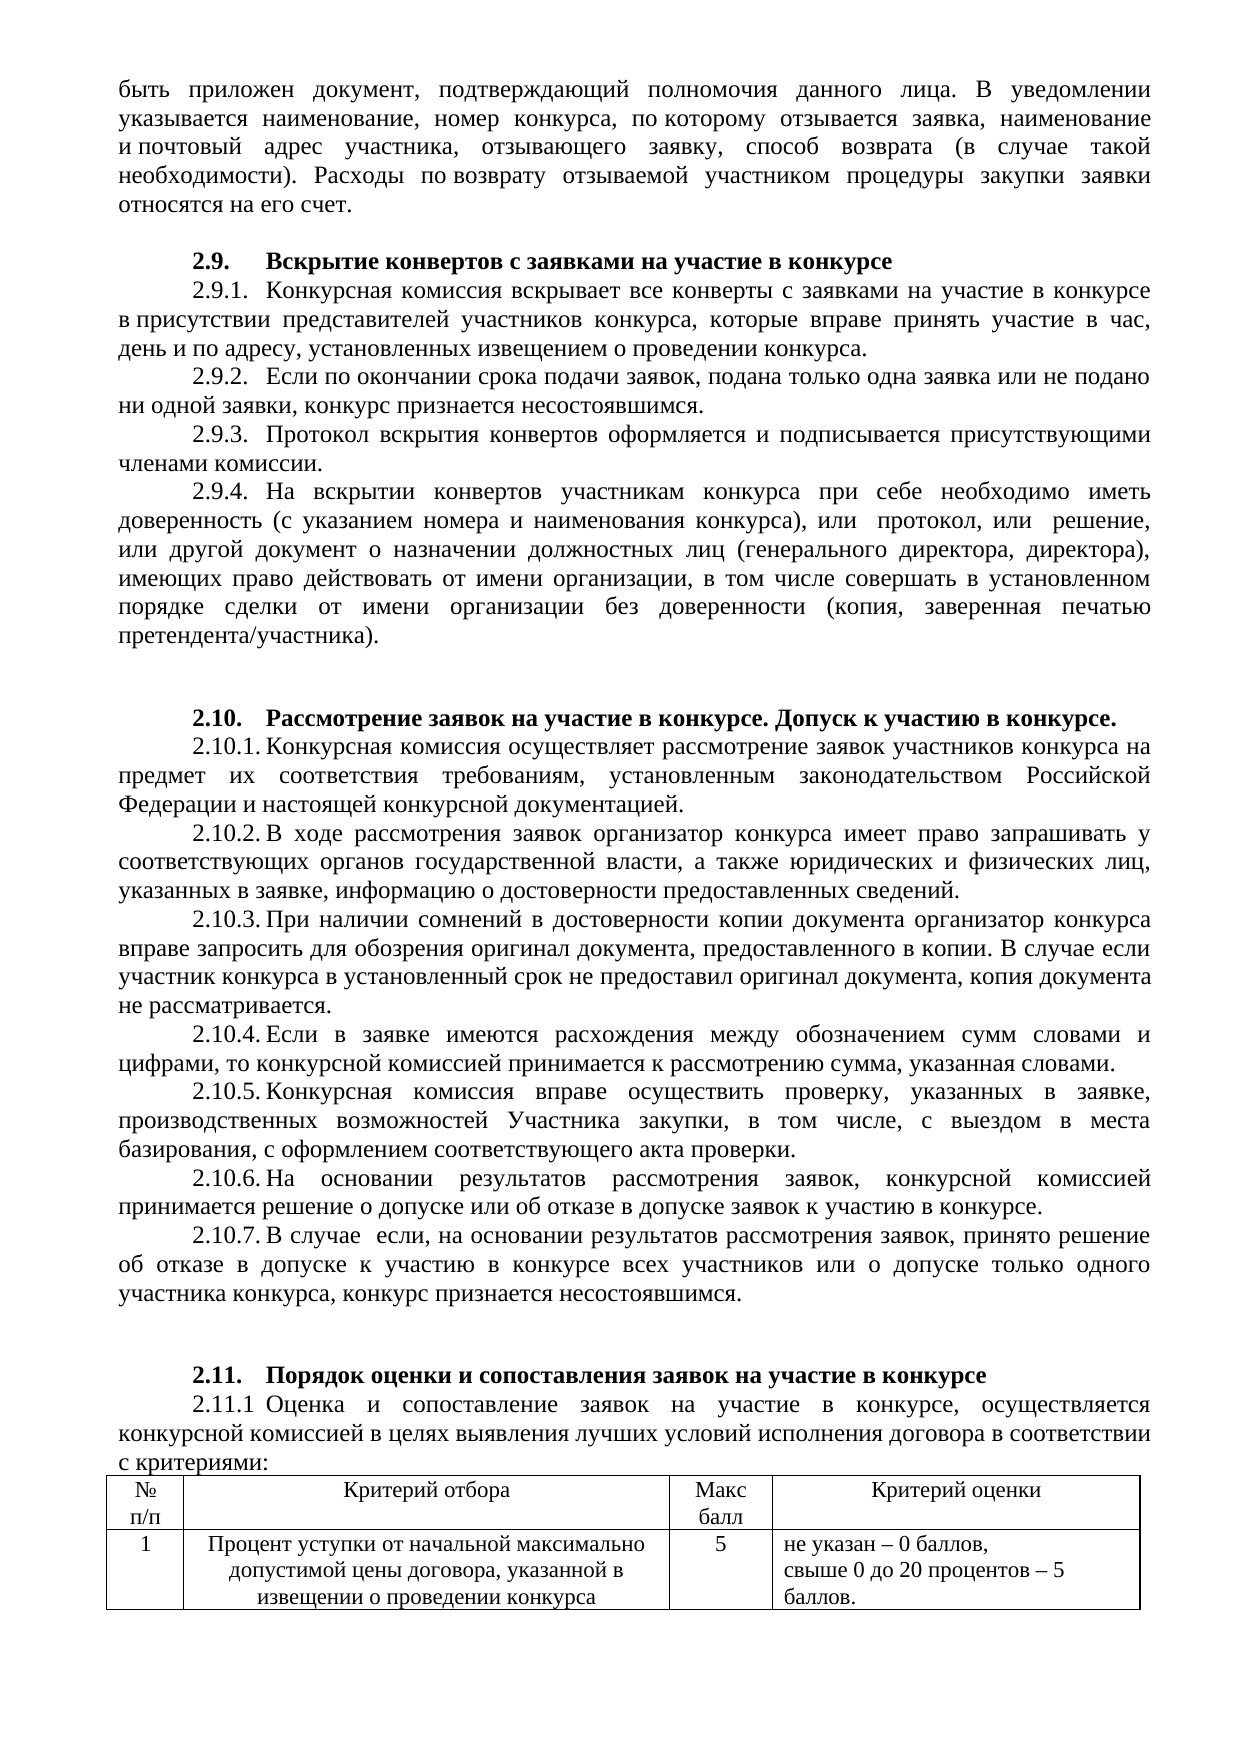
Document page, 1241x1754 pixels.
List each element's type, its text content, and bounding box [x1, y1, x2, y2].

list При наличии сомнений в достоверности копии документа организатор конкурса вправе запросить для обозрения оригинал документа, предоставленного в копии. В случае если участник конкурса в установленный срок не предоставил оригинал документа, копия документа не рассматривается. [118, 904, 1152, 1019]
list Протокол вскрытия конвертов оформляется и подписывается присутствующими членами комиссии. [118, 419, 1152, 476]
table_cell Процент уступки от начальной максимально допустимой цены договора, указанной в извещении о проведении конкурса [184, 1530, 669, 1609]
list На вскрытии конвертов участникам конкурса при себе необходимо иметь доверенность (с указанием номера и наименования конкурса), или протокол, или решение, или другой документ о назначении должностных лиц (генерального директора, директора), имеющих право действовать от имени организации, в том числе совершать в установленном порядке сделки от имени организации без доверенности (копия, заверенная печатью претендента/участника). [118, 476, 1152, 649]
list Конкурсная комиссия вправе осуществить проверку, указанных в заявке, производственных возможностей Участника закупки, в том числе, с выездом в места базирования, с оформлением соответствующего акта проверки. [118, 1076, 1152, 1163]
subtitle Порядок оценки и сопоставления заявок на участие в конкурсе [118, 1360, 1152, 1389]
list Оценка и сопоставление заявок на участие в конкурсе, осуществляется конкурсной комиссией в целях выявления лучших условий исполнения договора в соответствии с критериями: [118, 1389, 1152, 1475]
table_header Критерий отбора [184, 1476, 669, 1529]
subtitle Вскрытие конвертов с заявками на участие в конкурсе [118, 246, 1152, 275]
table_cell не указан – 0 баллов, свыше 0 до 20 процентов – 5 баллов. [773, 1530, 1139, 1609]
list Конкурсная комиссия осуществляет рассмотрение заявок участников конкурса на предмет их соответствия требованиям, установленным законодательством Российской Федерации и настоящей конкурсной документацией. [118, 731, 1152, 818]
table_cell 1 [107, 1530, 183, 1609]
list В ходе рассмотрения заявок организатор конкурса имеет право запрашивать у соответствующих органов государственной власти, а также юридических и физических лиц, указанных в заявке, информацию о достоверности предоставленных сведений. [118, 818, 1152, 904]
list Конкурсная комиссия вскрывает все конверты с заявками на участие в конкурсе в присутствии представителей участников конкурса, которые вправе принять участие в час, день и по адресу, установленных извещением о проведении конкурса. [118, 275, 1152, 361]
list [118, 74, 1152, 218]
list В случае если, на основании результатов рассмотрения заявок, принято решение об отказе в допуске к участию в конкурсе всех участников или о допуске только одного участника конкурса, конкурс признается несостоявшимся. [118, 1220, 1152, 1306]
list Если по окончании срока подачи заявок, подана только одна заявка или не подано ни одной заявки, конкурс признается несостоявшимся. [118, 361, 1152, 419]
table_header № п/п [107, 1476, 183, 1529]
table_header Макс балл [670, 1476, 772, 1529]
list Если в заявке имеются расхождения между обозначением сумм словами и цифрами, то конкурсной комиссией принимается к рассмотрению сумма, указанная словами. [118, 1019, 1152, 1076]
table_cell 5 [670, 1530, 772, 1609]
table_header Критерий оценки [773, 1476, 1139, 1529]
list На основании результатов рассмотрения заявок, конкурсной комиссией принимается решение о допуске или об отказе в допуске заявок к участию в конкурсе. [118, 1163, 1152, 1220]
subtitle Рассмотрение заявок на участие в конкурсе. Допуск к участию в конкурсе. [118, 703, 1152, 731]
